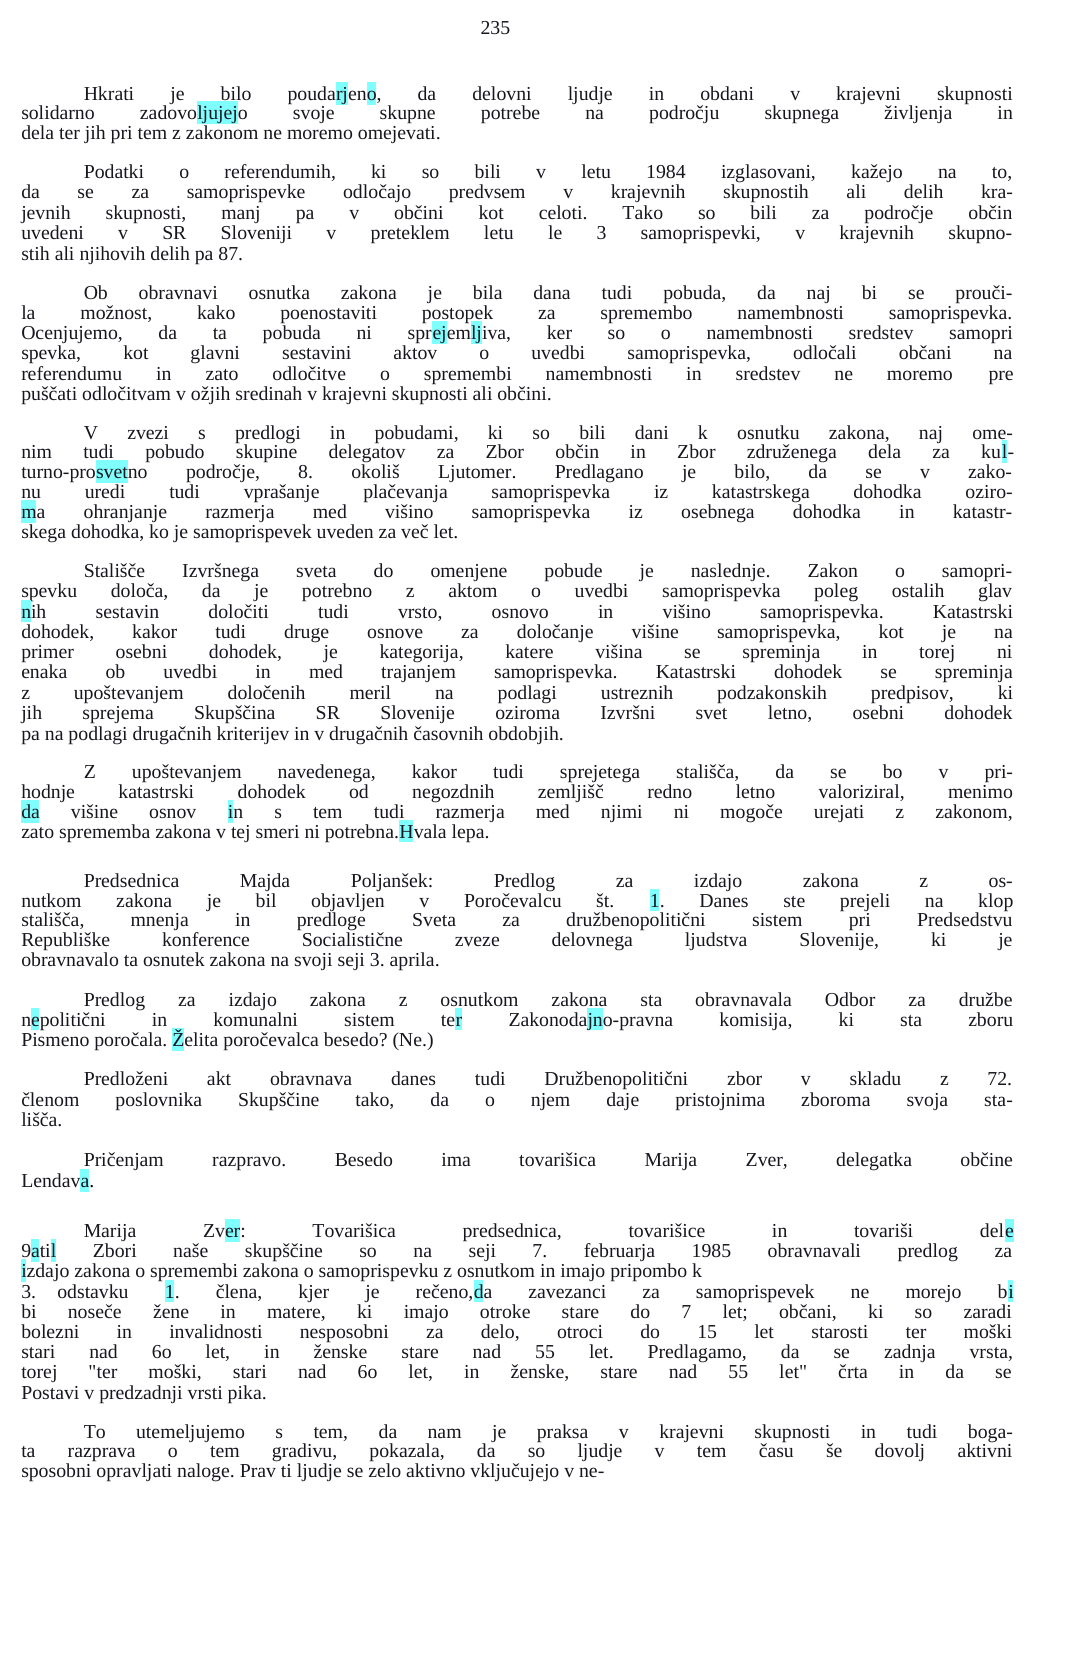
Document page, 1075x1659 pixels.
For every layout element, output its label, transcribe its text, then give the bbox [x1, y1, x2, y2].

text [21, 1422, 1014, 1482]
text Predloženi akt obravnava danes tudi Družbenopolitični zbor v skladu z 72. členom poslovnika Skupščine tako, da o njem daje pristojnima zboroma svoja sta- lišča. [21, 1069, 1014, 1131]
text Ob obravnavi osnutka zakona je bila dana tudi pobuda, da naj bi se prouči- la možnost, kako poenostaviti postopek za spremembo namembnosti samoprispevka. Ocenjujemo, da ta pobuda ni sprejemljiva, ker so o namembnosti sredstev samopri spevka, kot glavni sestavini aktov o uvedbi samoprispevka, odločali občani na referendumu in zato odločitve o spremembi namembnosti in sredstev ne moremo pre puščati odločitvam v ožjih sredinah v krajevni skupnosti ali občini. [21, 283, 1014, 405]
text Z upoštevanjem navedenega, kakor tudi sprejetega stališča, da se bo v pri- hodnje katastrski dohodek od negozdnih zemljišč redno letno valoriziral, menimo da višine osnov in s tem tudi razmerja med njimi ni mogoče urejati z zakonom, zato sprememba zakona v tej smeri ni potrebna.Hvala lepa. [21, 763, 1014, 842]
text Predlog za izdajo zakona z osnutkom zakona sta obravnavala Odbor za družbe nepolitični in komunalni sistem ter Zakonodajno-pravna komisija, ki sta zboru Pismeno poročala. Želita poročevalca besedo? (Ne.) [21, 990, 1014, 1051]
text Predsednica Majda Poljanšek: Predlog za izdajo zakona z os- nutkom zakona je bil objavljen v Poročevalcu št. 1. Danes ste prejeli na klop stališča, mnenja in predloge Sveta za družbenopolitični sistem pri Predsedstvu Republiške konference Socialistične zveze delovnega ljudstva Slovenije, ki je obravnavalo ta osnutek zakona na svoji seji 3. aprila. [21, 872, 1014, 971]
text Marija Zver: Tovarišica predsednica, tovarišice in tovariši dele 9atil Zbori naše skupščine so na seji 7. februarja 1985 obravnavali predlog za izdajo zakona o spremembi zakona o samoprispevku z osnutkom in imajo pripombo k [21, 1221, 1014, 1282]
text Pričenjam razpravo. Besedo ima tovarišica Marija Zver, delegatka občine Lendava. [21, 1150, 1014, 1192]
text V zvezi s predlogi in pobudami, ki so bili dani k osnutku zakona, naj ome- nim tudi pobudo skupine delegatov za Zbor občin in Zbor združenega dela za kul- turno-prosvetno področje, 8. okoliš Ljutomer. Predlagano je bilo, da se v zako- nu uredi tudi vprašanje plačevanja samoprispevka iz katastrskega dohodka oziro- ma ohranjanje razmerja med višino samoprispevka iz osebnega dohodka in katastr- skega dohodka, ko je samoprispevek uveden za več let. [21, 423, 1014, 543]
text Stališče Izvršnega sveta do omenjene pobude je naslednje. Zakon o samopri- spevku določa, da je potrebno z aktom o uvedbi samoprispevka poleg ostalih glav nih sestavin določiti tudi vrsto, osnovo in višino samoprispevka. Katastrski dohodek, kakor tudi druge osnove za določanje višine samoprispevka, kot je na primer osebni dohodek, je kategorija, katere višina se spreminja in torej ni enaka ob uvedbi in med trajanjem samoprispevka. Katastrski dohodek se spreminja z upoštevanjem določenih meril na podlagi ustreznih podzakonskih predpisov, ki jih sprejema Skupščina SR Slovenije oziroma Izvršni svet letno, osebni dohodek pa na podlagi drugačnih kriterijev in v drugačnih časovnih obdobjih. [21, 562, 1014, 744]
list odstavku 1. člena, kjer je rečeno,da zavezanci za samoprispevek ne morejo bi bi noseče žene in matere, ki imajo otroke stare do 7 let; občani, ki so zaradi bolezni in invalidnosti nesposobni za delo, otroci do 15 let starosti ter moški stari nad 6o let, in ženske stare nad 55 let. Predlagamo, da se zadnja vrsta, torej "ter moški, stari nad 6o let, in ženske, stare nad 55 let" črta in da se Postavi v predzadnji vrsti pika. [21, 1282, 1014, 1404]
text Podatki o referendumih, ki so bili v letu 1984 izglasovani, kažejo na to, da se za samoprispevke odločajo predvsem v krajevnih skupnostih ali delih kra- jevnih skupnosti, manj pa v občini kot celoti. Tako so bili za področje občin uvedeni v SR Sloveniji v preteklem letu le 3 samoprispevki, v krajevnih skupno- stih ali njihovih delih pa 87. [21, 163, 1014, 264]
text Hkrati je bilo poudarjeno, da delovni ljudje in obdani v krajevni skupnosti solidarno zadovoljujejo svoje skupne potrebe na področju skupnega življenja in dela ter jih pri tem z zakonom ne moremo omejevati. [21, 84, 1014, 144]
